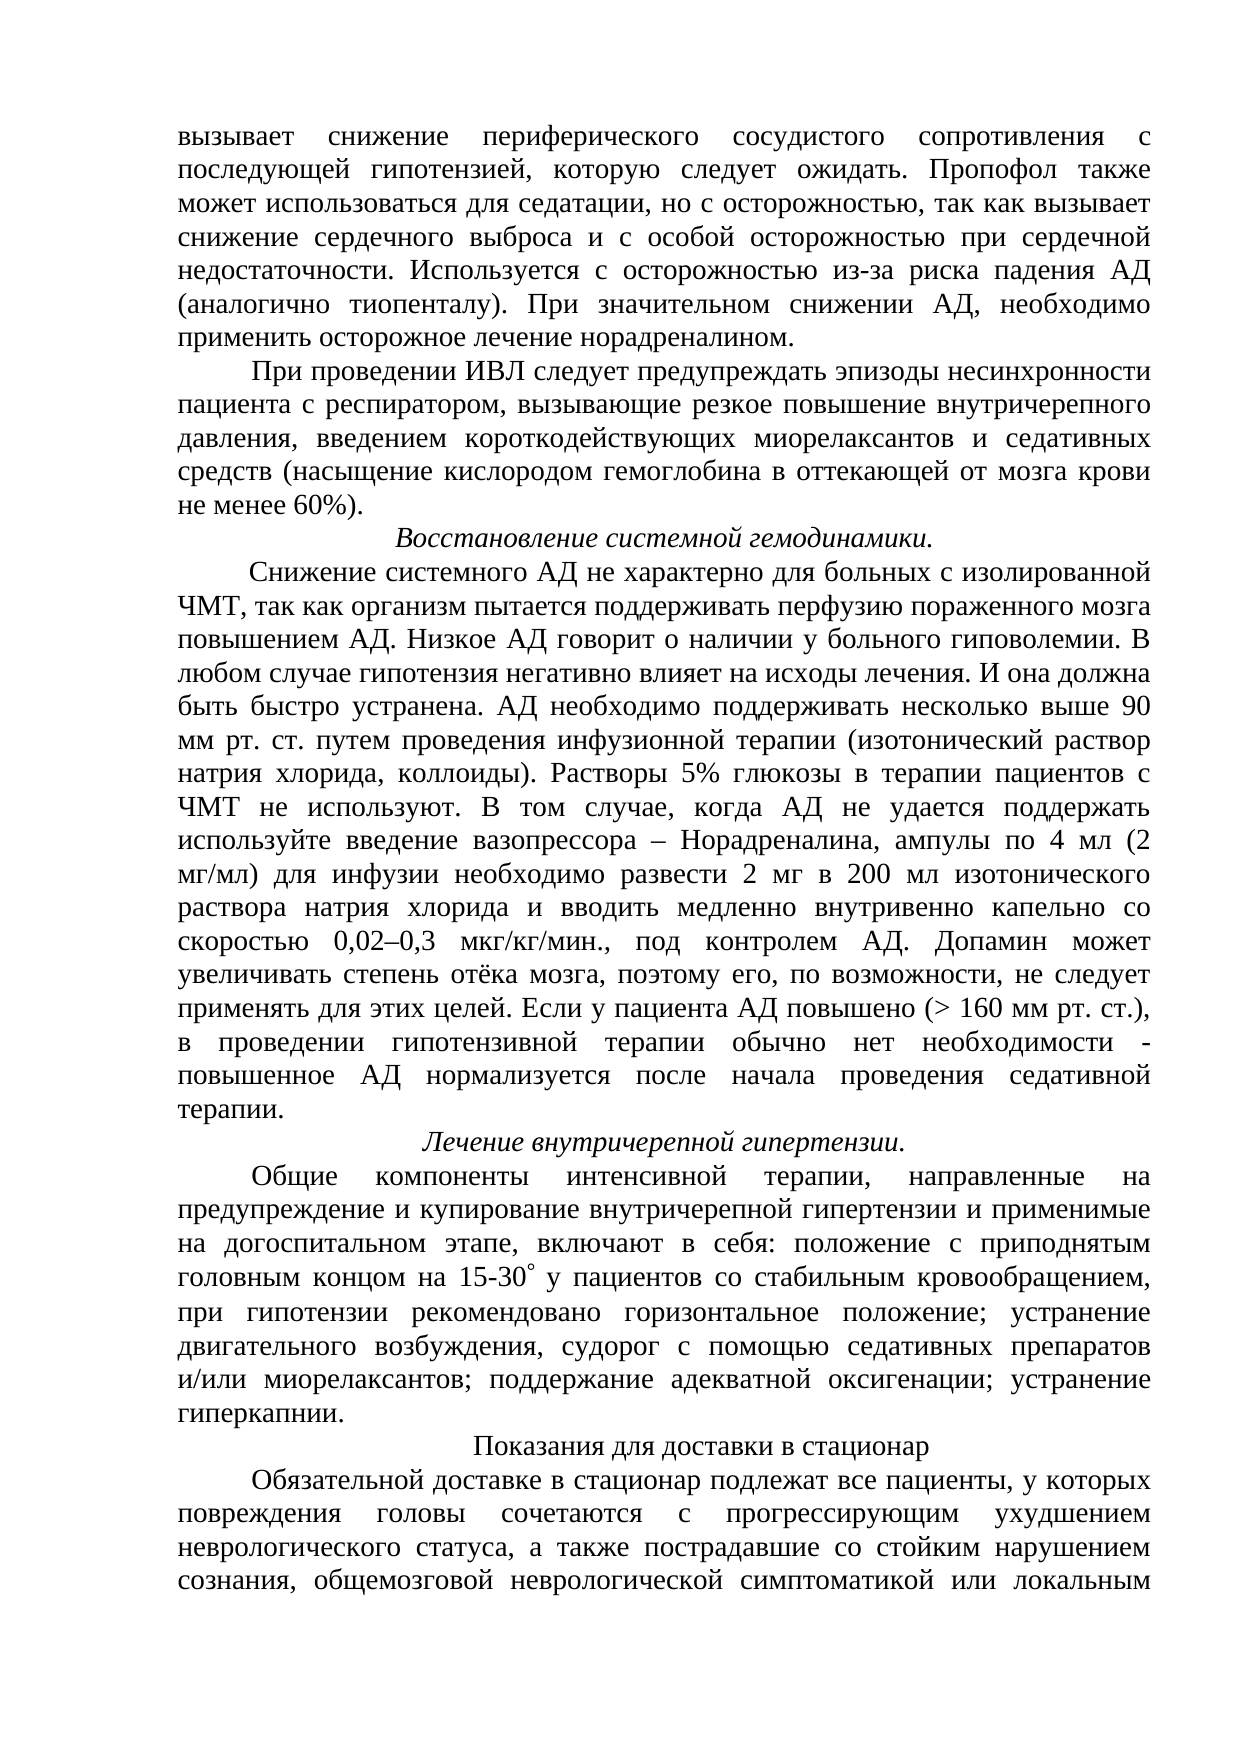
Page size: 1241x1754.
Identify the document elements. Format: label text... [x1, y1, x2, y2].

text Снижение системного АД не характерно для больных с изолированной ЧМТ, так как организм пытается поддерживать перфузию пораженного мозга повышением АД. Низкое АД говорит о наличии у больного гиповолемии. В любом случае гипотензия негативно влияет на исходы лечения. И она должна быть быстро устранена. АД необходимо поддерживать несколько выше рт. ст. путем проведения инфузионной терапии (изотонический раствор натрия хлорида, коллоиды). Растворы 5% глюкозы в терапии пациентов с ЧМТ не используют. В том случае, когда АД не удается поддержать используйте введение вазопрессора – Норадреналина, ампулы по 4 мл (2 мг/мл) для инфузии необходимо развести 2 мг в 200 мл изотонического раствора натрия хлорида и вводить медленно внутривенно капельно со скоростью 0,02–0,3 мкг/кг/мин., под контролем АД. Допамин может увеличивать степень отёка мозга, поэтому его, по возможности, не следует применять для этих целей. Если у пациента АД повышено (> рт. ст.), в проведении гипотензивной терапии обычно нет необходимости - повышенное АД нормализуется после начала проведения седативной терапии. [177, 554, 1152, 1124]
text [177, 1462, 1152, 1596]
text Общие компоненты интенсивной терапии, направленные на предупреждение и купирование внутричерепной гипертензии и применимые на догоспитальном этапе, включают в себя: положение с приподнятым головным концом на 15-30 у пациентов со стабильным кровообращением, при гипотензии рекомендовано горизонтальное положение; устранение двигательного возбуждения, судорог с помощью седативных препаратов и/или миорелаксантов; поддержание адекватной оксигенации; устранение гиперкапнии. [177, 1158, 1152, 1428]
text При проведении ИВЛ следует предупреждать эпизоды несинхронности пациента с респиратором, вызывающие резкое повышение внутричерепного давления, введением короткодействующих миорелаксантов и седативных средств (насыщение кислородом гемоглобина в оттекающей от мозга крови не менее 60%). [177, 353, 1152, 521]
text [177, 118, 1152, 353]
text Лечение внутричерепной гипертензии. [177, 1124, 1152, 1158]
text Восстановление системной гемодинамики. [177, 521, 1152, 554]
text Показания для доставки в стационар [177, 1428, 1152, 1462]
